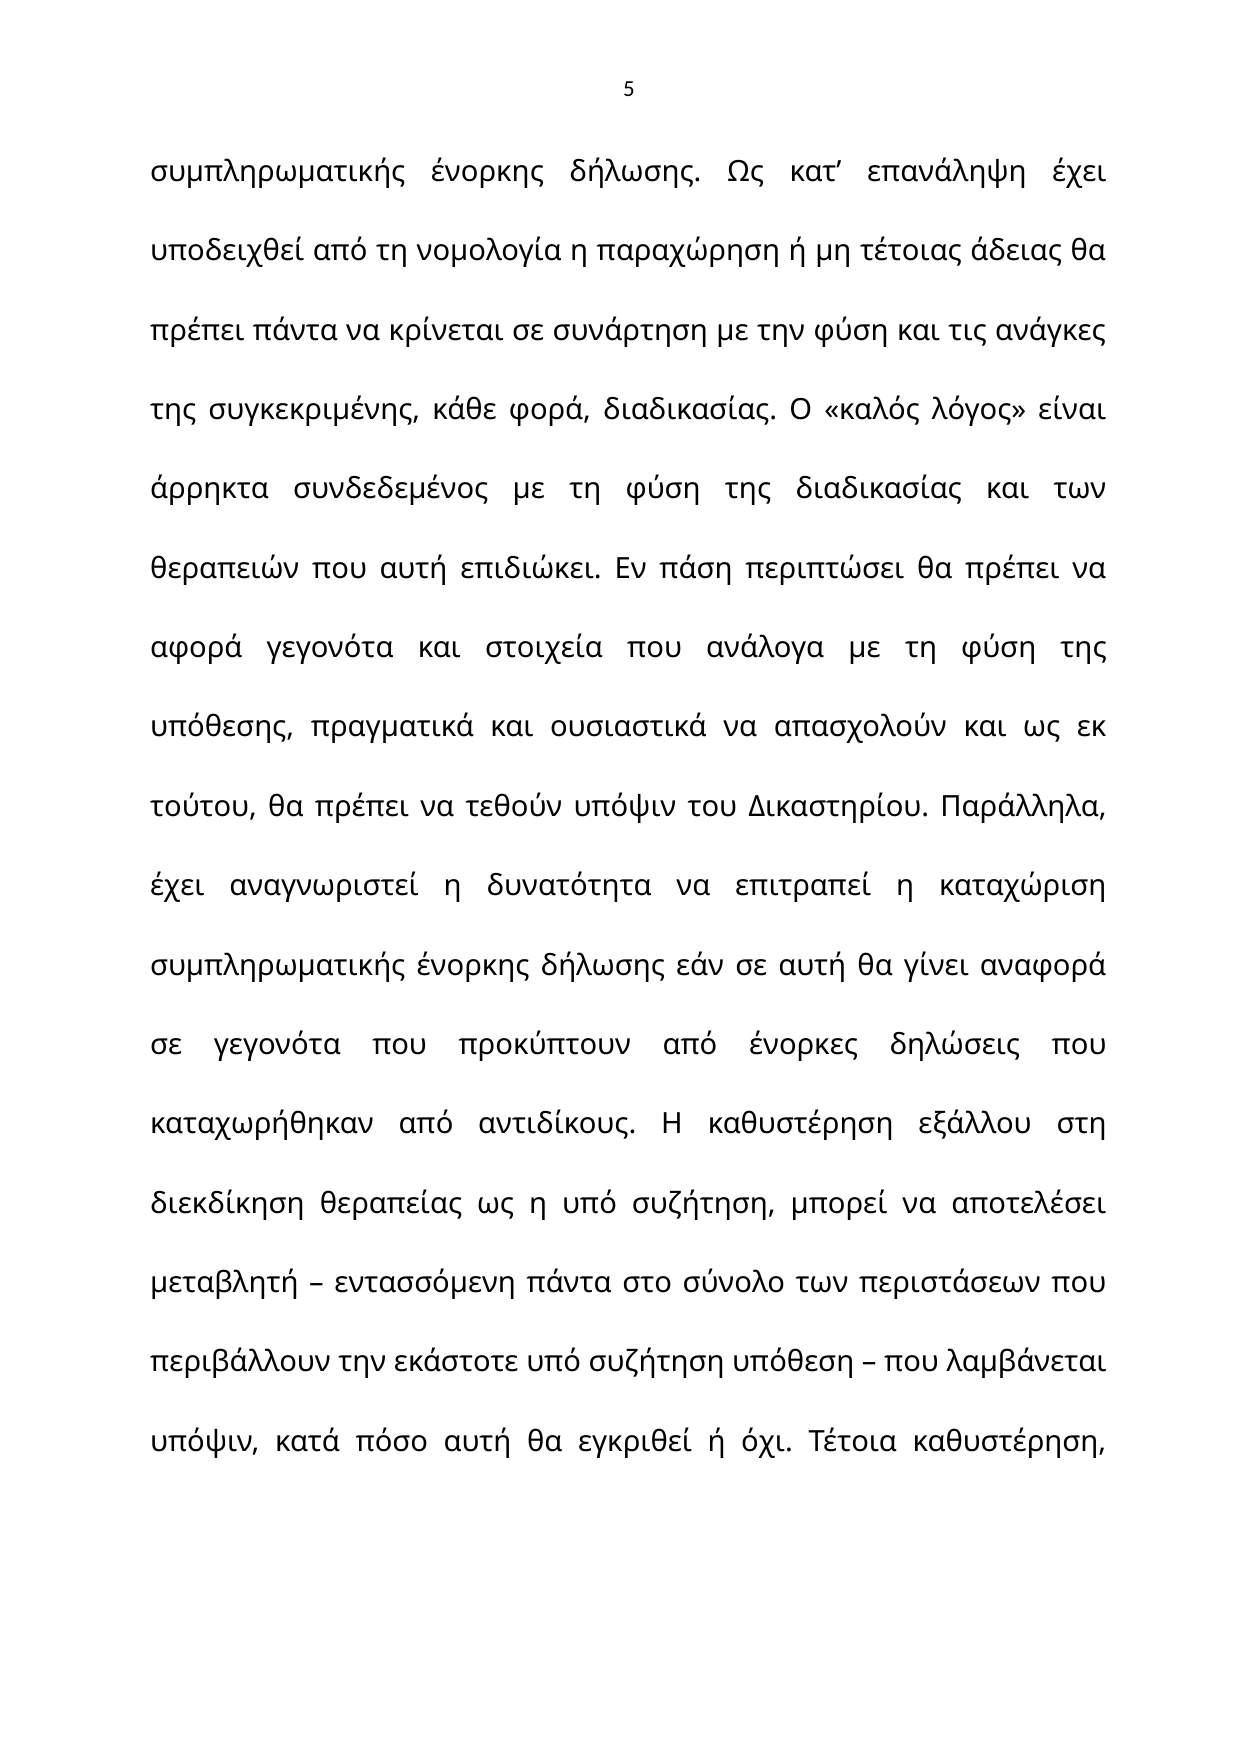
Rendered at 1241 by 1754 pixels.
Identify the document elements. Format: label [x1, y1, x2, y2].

text [150, 150, 1107, 1460]
